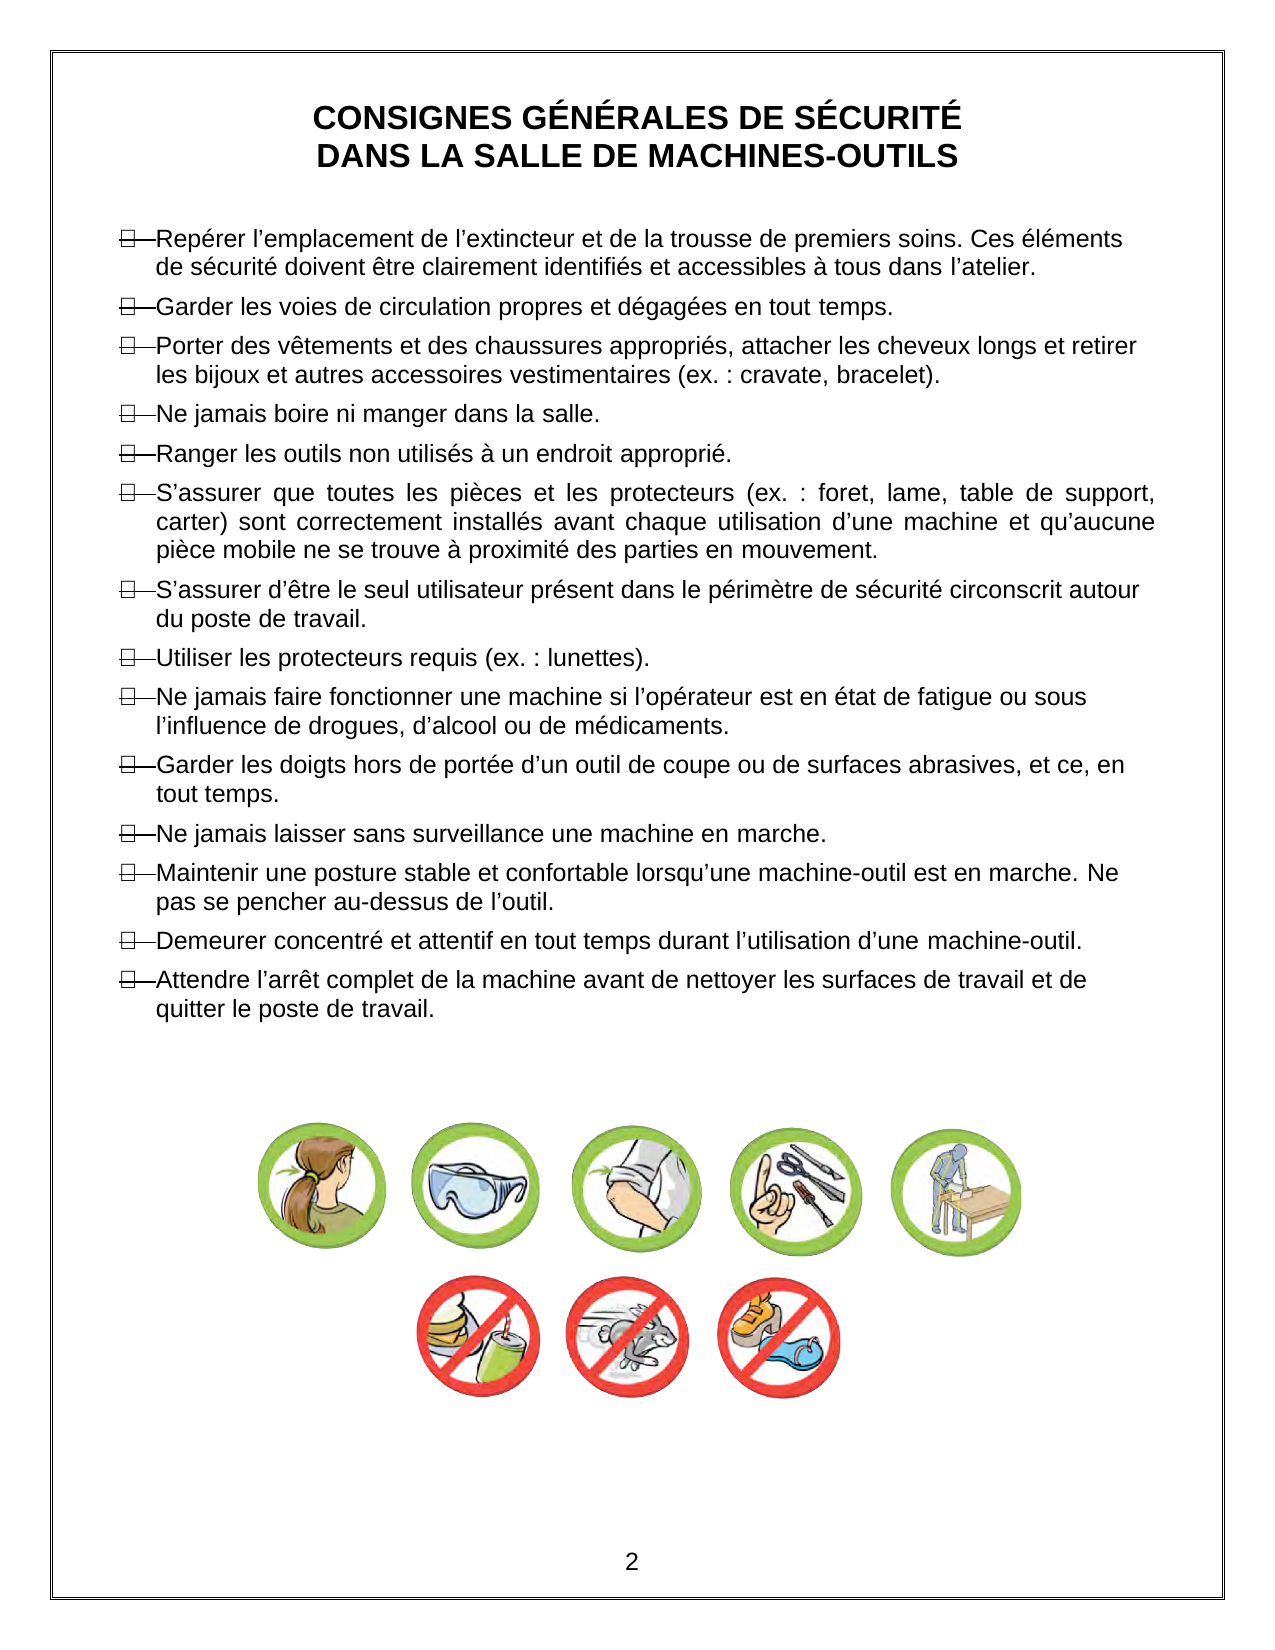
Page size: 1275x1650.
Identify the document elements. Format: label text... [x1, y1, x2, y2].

list S’assurer que toutes les pièces et les protecteurs (ex. : foret, lame, table de support, carter) sont correctement installés avant chaque utilisation d’une machine et qu’aucune pièce mobile ne se trouve à proximité des parties en mouvement. [118, 478, 1157, 564]
text CONSIGNES GÉNÉRALES DE SÉCURITÉ DANS LA SALLE DE MACHINES-OUTILS [312, 98, 965, 174]
list Repérer l’emplacement de l’extincteur et de la trousse de premiers soins. Ces éléments de sécurité doivent être clairement identifiés et accessibles à tous dans l’atelier. [118, 223, 1157, 281]
list Utiliser les protecteurs requis (ex. : lunettes). [118, 643, 1189, 672]
list Ne jamais faire fonctionner une machine si l’opérateur est en état de fatigue ou sous l’influence de drogues, d’alcool ou de médicaments. [118, 682, 1157, 740]
picture [416, 1275, 841, 1399]
list S’assurer d’être le seul utilisateur présent dans le périmètre de sécurité circonscrit autour du poste de travail. [118, 575, 1157, 632]
picture [257, 1122, 540, 1249]
list Demeurer concentré et attentif en tout temps durant l’utilisation d’une machine-outil. [118, 926, 1189, 955]
list Ne jamais laisser sans surveillance une machine en marche. [118, 818, 1189, 847]
picture [571, 1125, 1022, 1257]
list Porter des vêtements et des chaussures appropriés, attacher les cheveux longs et retirer les bijoux et autres accessoires vestimentaires (ex. : cravate, bracelet). [118, 331, 1157, 388]
list Garder les doigts hors de portée d’un outil de coupe ou de surfaces abrasives, et ce, en tout temps. [118, 750, 1157, 808]
list Attendre l’arrêt complet de la machine avant de nettoyer les surfaces de travail et de quitter le poste de travail. [118, 965, 1157, 1023]
list Ne jamais boire ni manger dans la salle. [118, 399, 1189, 428]
list Ranger les outils non utilisés à un endroit approprié. [118, 438, 1189, 467]
list Garder les voies de circulation propres et dégagées en tout temps. [118, 292, 1189, 320]
list Maintenir une posture stable et confortable lorsqu’une machine-outil est en marche. Ne pas se pencher au-dessus de l’outil. [118, 858, 1157, 915]
